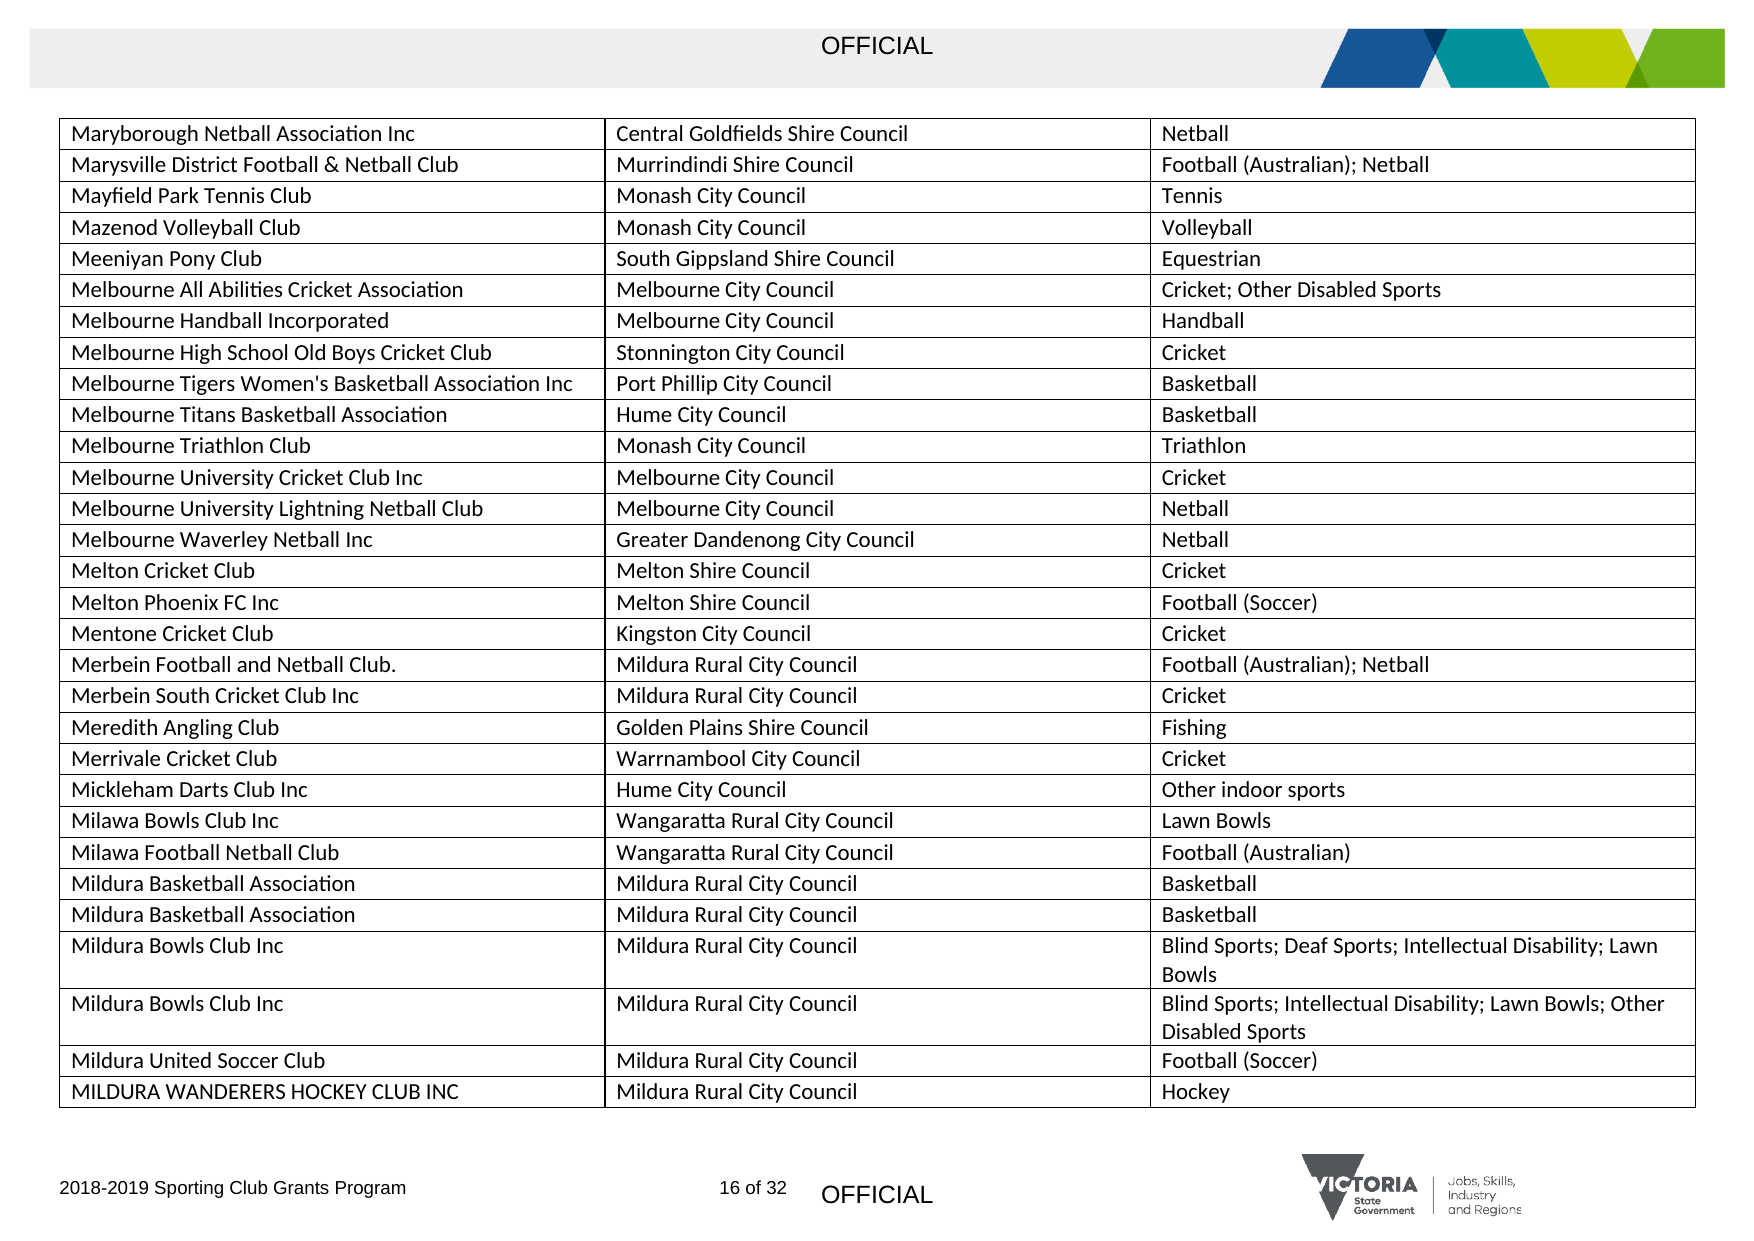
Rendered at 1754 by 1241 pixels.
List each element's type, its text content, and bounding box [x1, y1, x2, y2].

table_cell Melbourne High School Old Boys Cricket Club [60, 338, 604, 368]
table_cell Stonnington City Council [606, 338, 1150, 368]
table_cell Murrindindi Shire Council [606, 150, 1150, 181]
table_cell Basketball [1151, 400, 1695, 431]
table_cell Merrivale Cricket Club [60, 744, 604, 774]
table_cell Equestrian [1151, 244, 1695, 274]
table_cell Monash City Council [606, 432, 1150, 462]
table_cell Hume City Council [606, 775, 1150, 806]
table_cell Mildura Basketball Association [60, 900, 604, 931]
table_cell Mildura United Soccer Club [60, 1046, 604, 1076]
table_cell Mildura Rural City Council [606, 900, 1150, 931]
table_cell Maryborough Netball Association Inc [60, 119, 604, 149]
table_cell Melton Phoenix FC Inc [60, 588, 604, 618]
table_cell Blind Sports; Intellectual Disability; Lawn Bowls; Other Disabled Sports [1151, 989, 1695, 1045]
table_cell Cricket; Other Disabled Sports [1151, 275, 1695, 306]
table_cell Melbourne City Council [606, 494, 1150, 524]
table_cell Mentone Cricket Club [60, 619, 604, 649]
table_cell Merbein Football and Netball Club. [60, 650, 604, 681]
table_cell Melbourne Titans Basketball Association [60, 400, 604, 431]
table_cell Football (Soccer) [1151, 1046, 1695, 1076]
table_cell Football (Soccer) [1151, 588, 1695, 618]
table_cell Monash City Council [606, 182, 1150, 212]
table_cell Melbourne All Abilities Cricket Association [60, 275, 604, 306]
table_cell Melbourne City Council [606, 307, 1150, 337]
table_cell Basketball [1151, 900, 1695, 931]
table_cell Netball [1151, 119, 1695, 149]
table_cell Hockey [1151, 1077, 1695, 1107]
table_cell Tennis [1151, 182, 1695, 212]
table_cell Meredith Angling Club [60, 713, 604, 743]
table_cell Netball [1151, 494, 1695, 524]
picture [1302, 1154, 1521, 1221]
table_cell Triathlon [1151, 432, 1695, 462]
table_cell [606, 119, 1150, 149]
table_cell Melton Shire Council [606, 588, 1150, 618]
table_cell Milawa Football Netball Club [60, 838, 604, 868]
table_cell Melbourne Triathlon Club [60, 432, 604, 462]
table_cell Melton Shire Council [606, 557, 1150, 587]
table_cell Mildura Bowls Club Inc [60, 989, 604, 1045]
table_cell Cricket [1151, 338, 1695, 368]
table_cell Cricket [1151, 463, 1695, 493]
table_cell Port Phillip City Council [606, 369, 1150, 399]
table_cell Melbourne Handball Incorporated [60, 307, 604, 337]
table_cell MILDURA WANDERERS HOCKEY CLUB INC [60, 1077, 604, 1107]
table_cell Melbourne University Lightning Netball Club [60, 494, 604, 524]
table_cell Blind Sports; Deaf Sports; Intellectual Disability; Lawn Bowls [1151, 932, 1695, 988]
table_cell Meeniyan Pony Club [60, 244, 604, 274]
table_cell Cricket [1151, 619, 1695, 649]
table_cell Cricket [1151, 744, 1695, 774]
table_cell Milawa Bowls Club Inc [60, 807, 604, 837]
table_cell Kingston City Council [606, 619, 1150, 649]
table_cell Mildura Rural City Council [606, 869, 1150, 899]
table_cell South Gippsland Shire Council [606, 244, 1150, 274]
table_cell Melbourne Tigers Women's Basketball Association Inc [60, 369, 604, 399]
table_cell Mayfield Park Tennis Club [60, 182, 604, 212]
table_cell Wangaratta Rural City Council [606, 838, 1150, 868]
table_cell Handball [1151, 307, 1695, 337]
table_cell Wangaratta Rural City Council [606, 807, 1150, 837]
table_cell Cricket [1151, 682, 1695, 712]
table_cell Mildura Basketball Association [60, 869, 604, 899]
table_cell Mildura Rural City Council [606, 989, 1150, 1045]
table_cell Melbourne Waverley Netball Inc [60, 525, 604, 556]
table_cell Cricket [1151, 557, 1695, 587]
table_cell Melbourne City Council [606, 463, 1150, 493]
picture [0, 0, 1754, 1053]
table_cell Warrnambool City Council [606, 744, 1150, 774]
table_cell Other indoor sports [1151, 775, 1695, 806]
table_cell Mildura Rural City Council [606, 932, 1150, 988]
table_cell Mildura Bowls Club Inc [60, 932, 604, 988]
table_cell Basketball [1151, 869, 1695, 899]
table_cell Football (Australian); Netball [1151, 150, 1695, 181]
table_cell Football (Australian) [1151, 838, 1695, 868]
table_cell Fishing [1151, 713, 1695, 743]
table_cell Basketball [1151, 369, 1695, 399]
table_cell Lawn Bowls [1151, 807, 1695, 837]
table_cell Melbourne University Cricket Club Inc [60, 463, 604, 493]
table_cell Merbein South Cricket Club Inc [60, 682, 604, 712]
table_cell Hume City Council [606, 400, 1150, 431]
table_cell Mildura Rural City Council [606, 650, 1150, 681]
table_cell Melbourne City Council [606, 275, 1150, 306]
table_cell Mazenod Volleyball Club [60, 213, 604, 243]
table_cell Monash City Council [606, 213, 1150, 243]
table_cell Football (Australian); Netball [1151, 650, 1695, 681]
table_cell Mildura Rural City Council [606, 1046, 1150, 1076]
table_cell Greater Dandenong City Council [606, 525, 1150, 556]
table_cell Melton Cricket Club [60, 557, 604, 587]
table_cell Mickleham Darts Club Inc [60, 775, 604, 806]
table_cell Volleyball [1151, 213, 1695, 243]
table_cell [606, 1077, 1150, 1107]
table_cell Netball [1151, 525, 1695, 556]
table_cell Mildura Rural City Council [606, 682, 1150, 712]
table_cell Golden Plains Shire Council [606, 713, 1150, 743]
table_cell Marysville District Football & Netball Club [60, 150, 604, 181]
